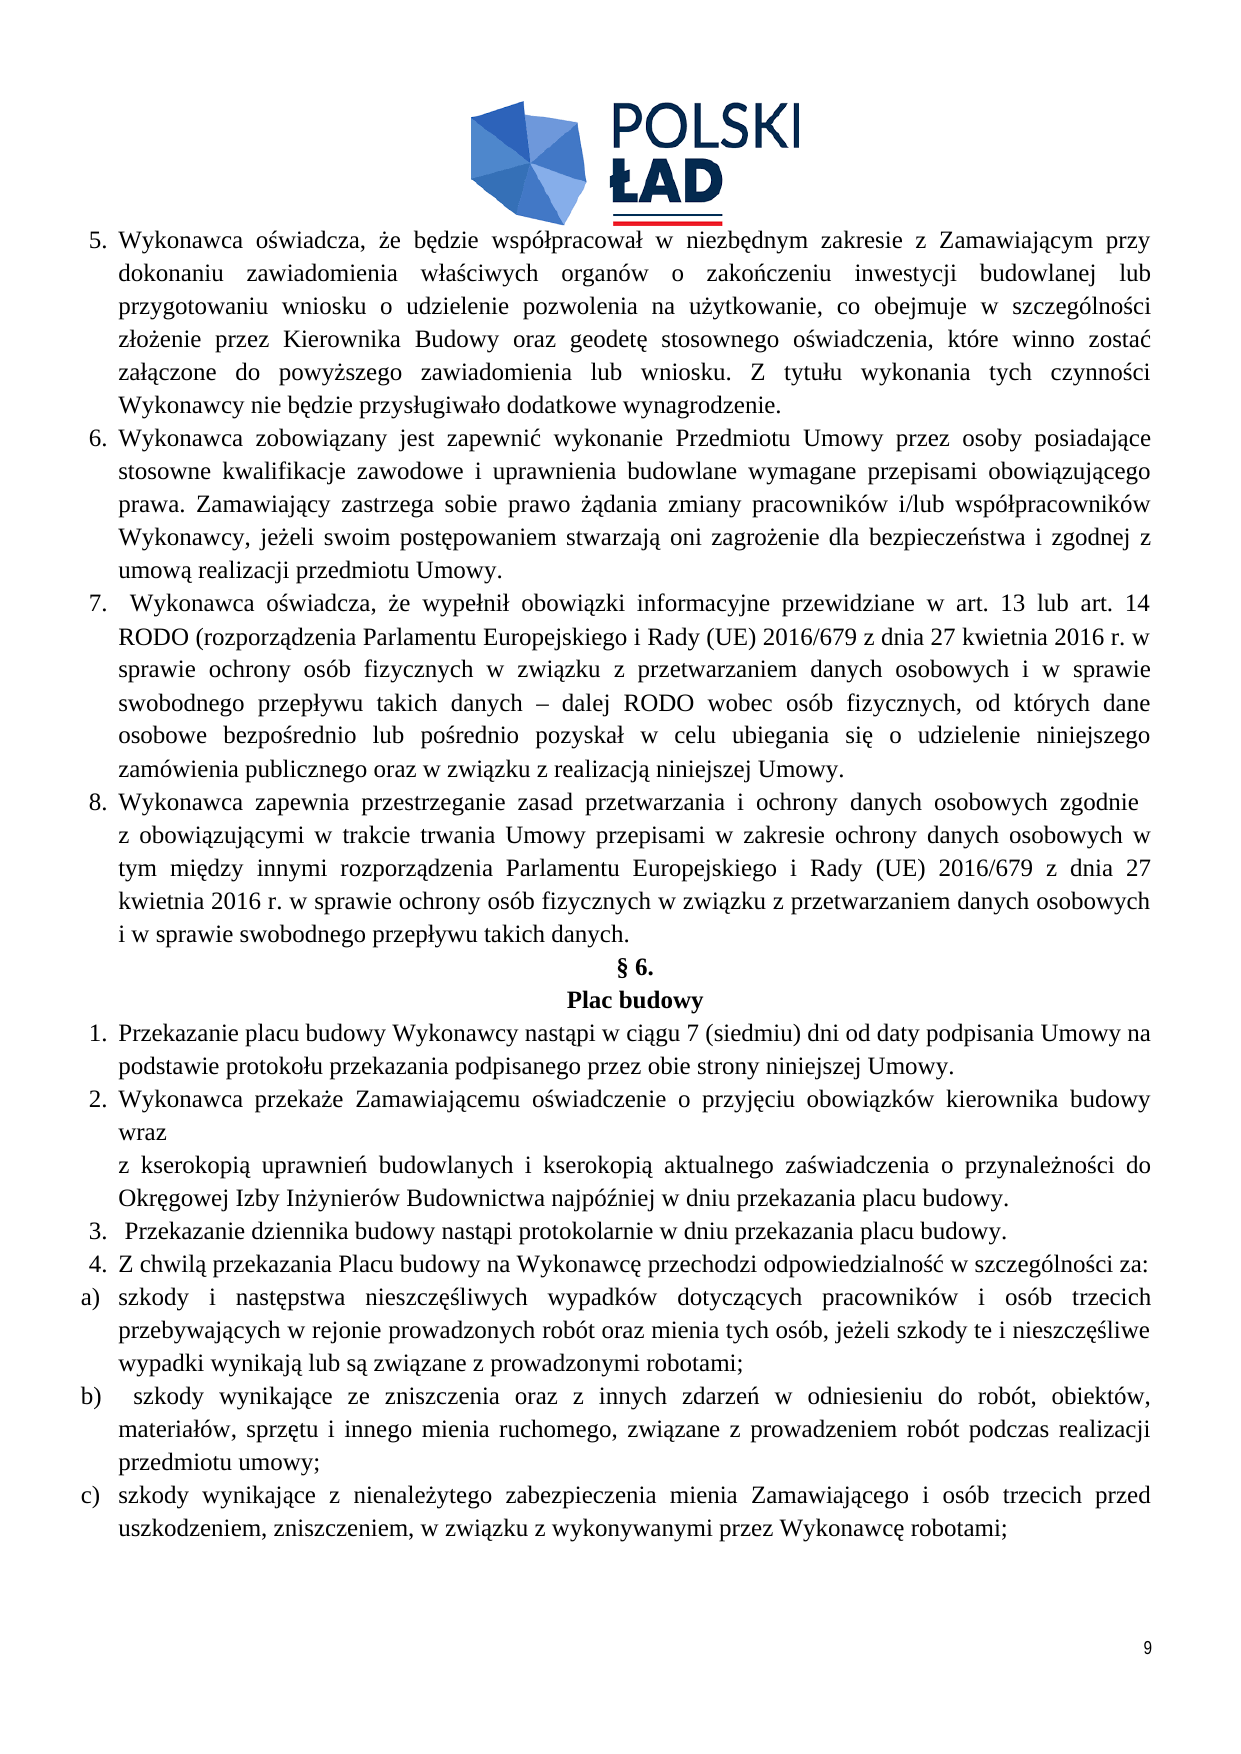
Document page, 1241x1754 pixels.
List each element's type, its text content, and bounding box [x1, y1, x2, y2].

list szkody wynikające ze zniszczenia oraz z innych zdarzeń w odniesieniu do robót, obiektów, materiałów, sprzętu i innego mienia ruchomego, związane z prowadzeniem robót podczas realizacji przedmiotu umowy; [81, 1381, 1152, 1476]
list Przekazanie placu budowy Wykonawcy nastąpi w ciągu 7 (siedmiu) dni od daty podpisania Umowy na podstawie protokołu przekazania podpisanego przez obie strony niniejszej Umowy. [88, 1018, 1152, 1079]
text Plac budowy [118, 985, 1152, 1013]
list Wykonawca zapewnia przestrzeganie zasad przetwarzania i ochrony danych osobowych zgodnie z obowiązującymi w trakcie trwania Umowy przepisami w zakresie ochrony danych osobowych w tym między innymi rozporządzenia Parlamentu Europejskiego i Rady (UE) 2016/679 z dnia 27 kwietnia 2016 r. w sprawie ochrony osób fizycznych w związku z przetwarzaniem danych osobowych i w sprawie swobodnego przepływu takich danych. [88, 787, 1152, 947]
text § 6. [118, 952, 1152, 981]
list Z chwilą przekazania Placu budowy na Wykonawcę przechodzi odpowiedzialność w szczególności za: [88, 1249, 1152, 1278]
list szkody wynikające z nienależytego zabezpieczenia mienia Zamawiającego i osób trzecich przed uszkodzeniem, zniszczeniem, w związku z wykonywanymi przez Wykonawcę robotami; [81, 1480, 1152, 1542]
list Wykonawca oświadcza, że będzie współpracował w niezbędnym zakresie z Zamawiającym przy dokonaniu zawiadomienia właściwych organów o zakończeniu inwestycji budowlanej lub przygotowaniu wniosku o udzielenie pozwolenia na użytkowanie, co obejmuje w szczególności złożenie przez Kierownika Budowy oraz geodetę stosownego oświadczenia, które winno zostać załączone do powyższego zawiadomienia lub wniosku. Z tytułu wykonania tych czynności Wykonawcy nie będzie przysługiwało dodatkowe wynagrodzenie. [88, 225, 1152, 419]
list Wykonawca przekaże Zamawiającemu oświadczenie o przyjęciu obowiązków kierownika budowy wraz z kserokopią uprawnień budowlanych i kserokopią aktualnego zaświadczenia o przynależności do Okręgowej Izby Inżynierów Budownictwa najpóźniej w dniu przekazania placu budowy. [88, 1084, 1152, 1212]
picture [471, 101, 799, 226]
list Wykonawca zobowiązany jest zapewnić wykonanie Przedmiotu Umowy przez osoby posiadające stosowne kwalifikacje zawodowe i uprawnienia budowlane wymagane przepisami obowiązującego prawa. Zamawiający zastrzega sobie prawo żądania zmiany pracowników i/lub współpracowników Wykonawcy, jeżeli swoim postępowaniem stwarzają oni zagrożenie dla bezpieczeństwa i zgodnej z umową realizacji przedmiotu Umowy. [88, 423, 1152, 584]
list szkody i następstwa nieszczęśliwych wypadków dotyczących pracowników i osób trzecich przebywających w rejonie prowadzonych robót oraz mienia tych osób, jeżeli szkody te i nieszczęśliwe wypadki wynikają lub są związane z prowadzonymi robotami; [81, 1282, 1152, 1377]
list Wykonawca oświadcza, że wypełnił obowiązki informacyjne przewidziane w art. 13 lub art. 14 RODO (rozporządzenia Parlamentu Europejskiego i Rady (UE) 2016/679 z dnia 27 kwietnia 2016 r. w sprawie ochrony osób fizycznych w związku z przetwarzaniem danych osobowych i w sprawie swobodnego przepływu takich danych – dalej RODO wobec osób fizycznych, od których dane osobowe bezpośrednio lub pośrednio pozyskał w celu ubiegania się o udzielenie niniejszego zamówienia publicznego oraz w związku z realizacją niniejszej Umowy. [88, 588, 1152, 782]
list Przekazanie dziennika budowy nastąpi protokolarnie w dniu przekazania placu budowy. [88, 1216, 1152, 1245]
